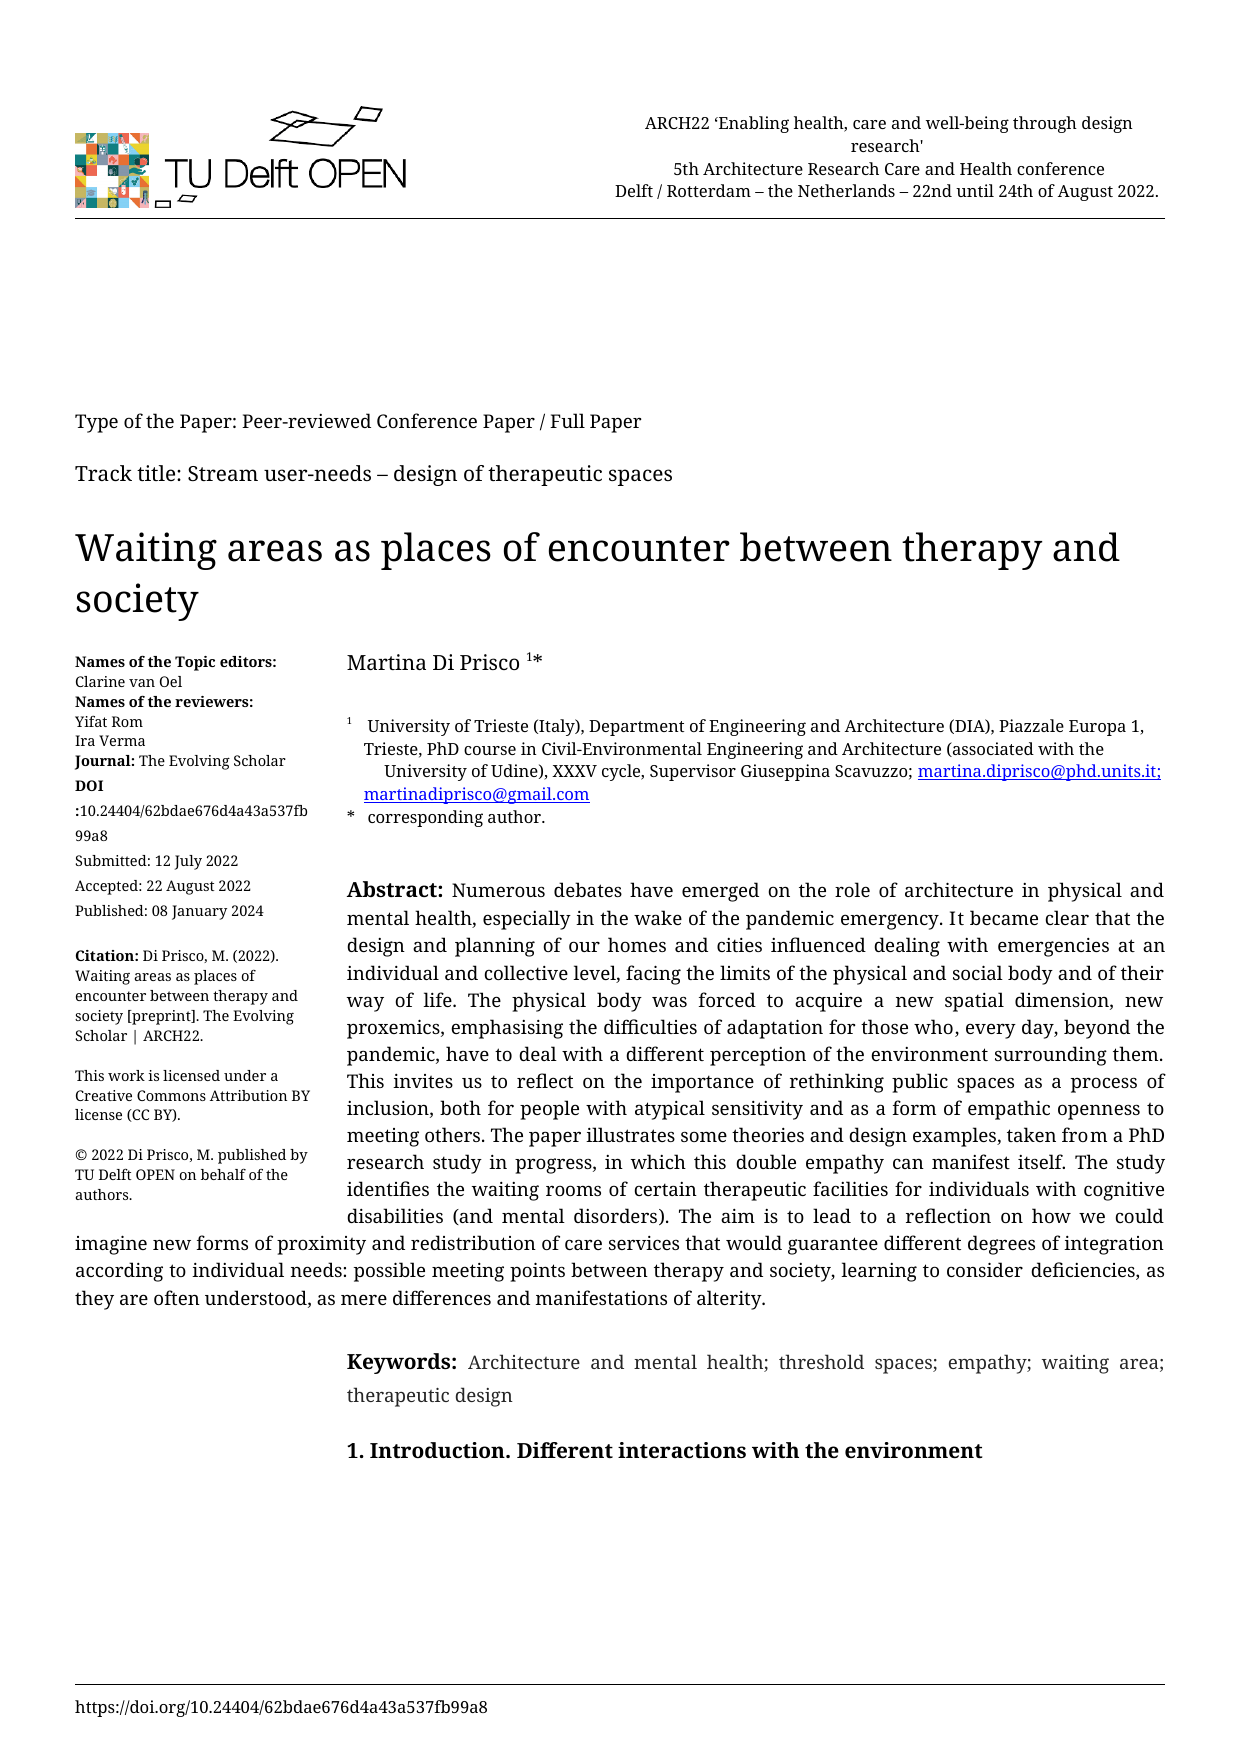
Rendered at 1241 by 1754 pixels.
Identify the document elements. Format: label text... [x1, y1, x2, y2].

text Type of the Paper: Peer-reviewed Conference Paper / Full Paper [75, 408, 1165, 434]
text Trieste, PhD course in Civil-Environmental Engineering and Architecture (associated with the University of Udine), XXXV cycle, Supervisor Giuseppina Scavuzzo; martina.diprisco@phd.units.it; [363, 737, 1165, 782]
text Keywords: Architecture and mental health; threshold spaces; empathy; waiting area; therapeutic design [347, 1344, 1165, 1412]
picture [154, 106, 408, 208]
subtitle 1. Introduction. Different interactions with the environment [347, 1437, 1165, 1464]
text Martina Di Prisco 1* [75, 648, 1165, 677]
text martinadiprisco@gmail.com [363, 782, 1165, 805]
title Waiting areas as places of encounter between therapy and society [75, 521, 1165, 623]
text Abstract: Numerous debates have emerged on the role of architecture in physical and mental health, especially in the wake of the pandemic emergency. It became clear that the design and planning of our homes and cities influenced dealing with emergencies at an individual and collective level, facing the limits of the physical and social body and of their way of life. The physical body was forced to acquire a new spatial dimension, new proxemics, emphasising the difficulties of adaptation for those who, every day, beyond the pandemic, have to deal with a different perception of the environment surrounding them. This invites us to reflect on the importance of rethinking public spaces as a process of inclusion, both for people with atypical sensitivity and as a form of empathic openness to meeting others. The paper illustrates some theories and design examples, taken from a PhD research study in progress, in which this double empathy can manifest itself. The study identifies the waiting rooms of certain therapeutic facilities for individuals with cognitive disabilities (and mental disorders). The aim is to lead to a reflection on how we could imagine new forms of proximity and redistribution of care services that would guarantee different degrees of integration according to individual needs: possible meeting points between therapy and society, learning to consider deficiencies, as they are often understood, as mere differences and manifestations of alterity. [75, 876, 1165, 1310]
table_header Names of the Topic editors: Clarine van Oel Names of the reviewers: Yifat Rom Ira Verma Journal: The Evolving Scholar DOI:10.24404/62bdae676d4a43a537fb99a8 Submitted: 12 July 2022 Accepted: 22 August 2022 Published: 08 January 2024 Citation: Di Prisco, M. (2022). Waiting areas as places of encounter between therapy and society [preprint]. The Evolving Scholar | ARCH22. This work is licensed under a Creative Commons Attribution BY license (CC BY). © 2022 Di Prisco, M. published by TU Delft OPEN on behalf of the authors. [75, 652, 326, 1224]
text * corresponding author. [347, 805, 1165, 828]
text Track title: Stream user-needs – design of therapeutic spaces [75, 459, 1165, 487]
picture [75, 133, 149, 208]
text 1 University of Trieste (Italy), Department of Engineering and Architecture (DIA), Piazzale Europa 1, [347, 714, 1165, 737]
